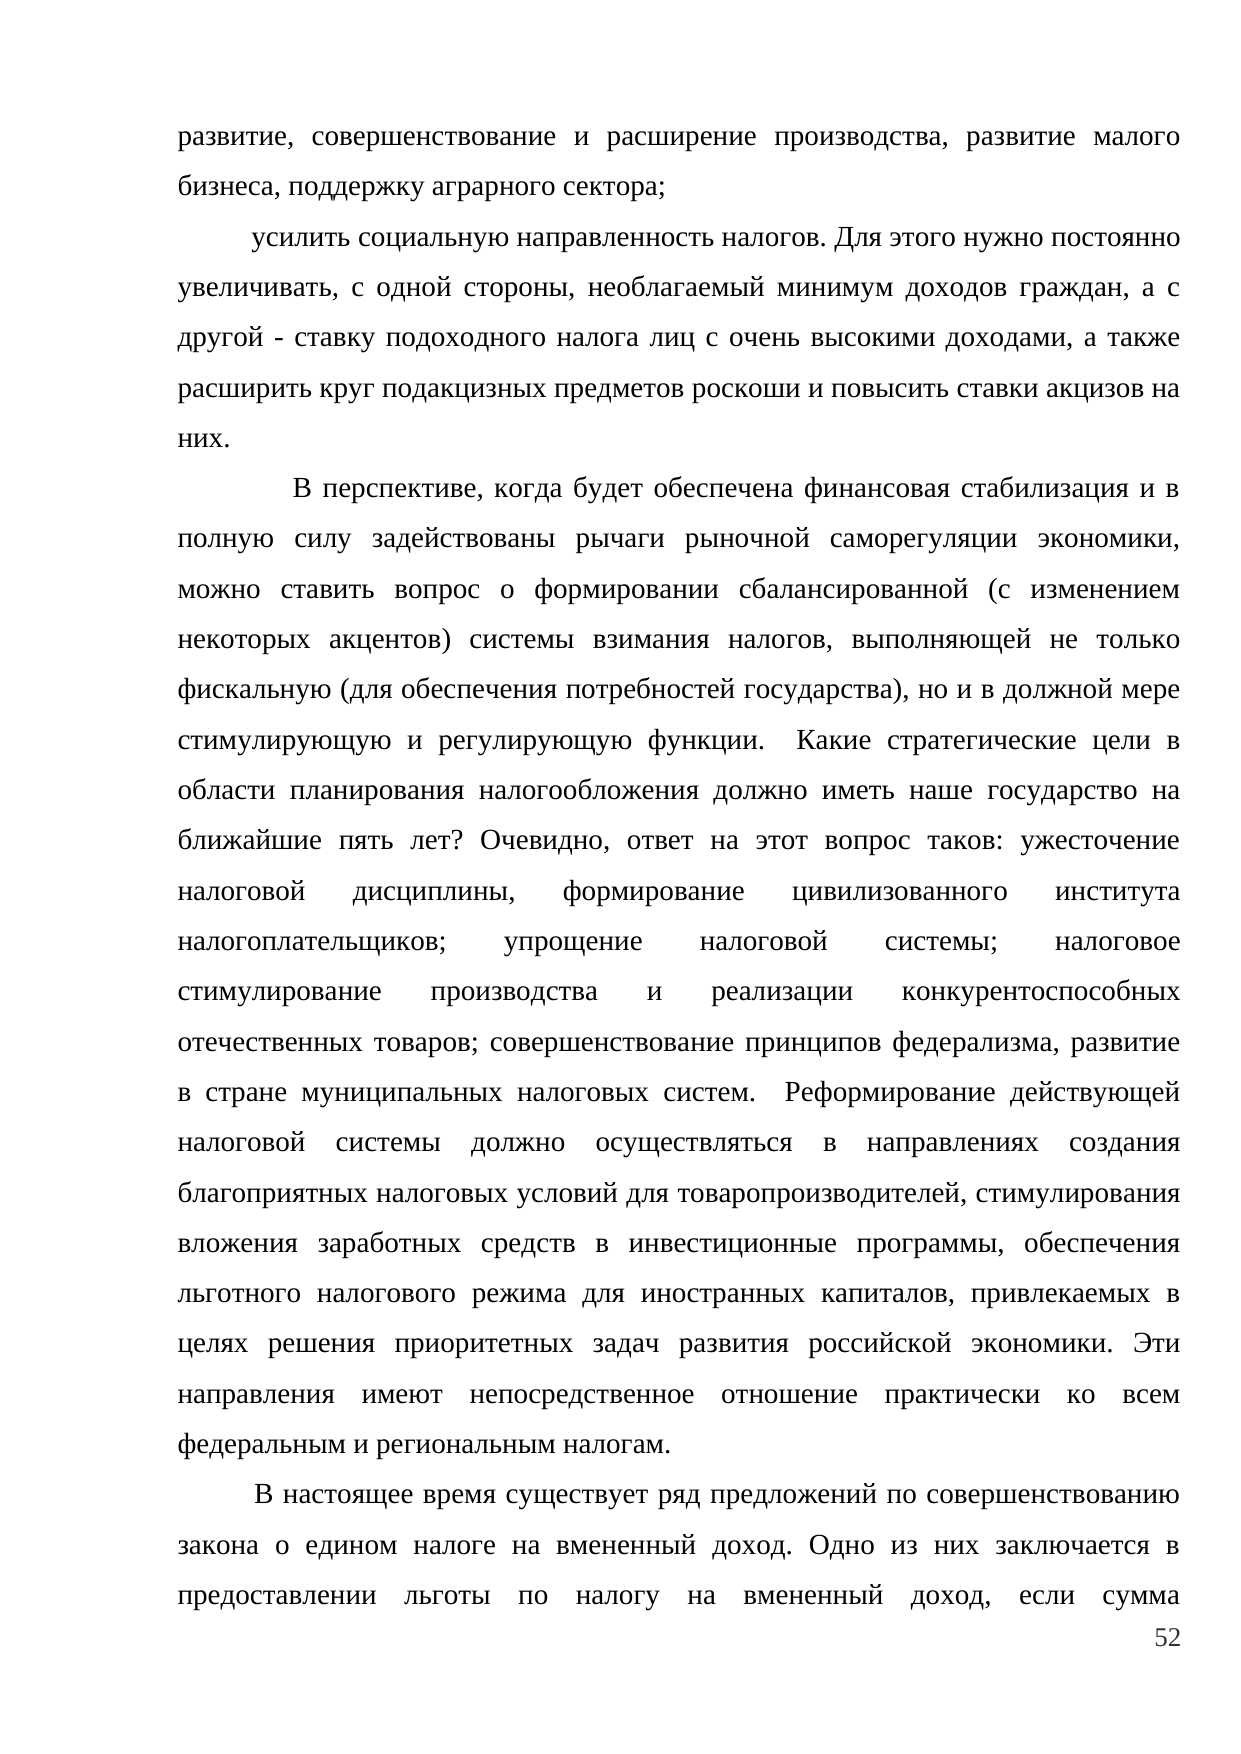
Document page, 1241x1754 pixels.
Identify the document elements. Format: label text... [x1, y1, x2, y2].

text усилить социальную направленность налогов. Для этого нужно постоянно увеличивать, с одной стороны, необлагаемый минимум доходов граждан, а с другой - ставку подоходного налога лиц с очень высокими доходами, а также расширить круг подакцизных предметов роскоши и повысить ставки акцизов на них. [177, 219, 1181, 453]
text В перспективе, когда будет обеспечена финансовая стабилизация и в полную силу задействованы рычаги рыночной саморегуляции экономики, можно ставить вопрос о формировании сбалансированной (с изменением некоторых акцентов) системы взимания налогов, выполняющей не только фискальную (для обеспечения потребностей государства), но и в должной мере стимулирующую и регулирующую функции. Какие стратегические цели в области планирования налогообложения должно иметь наше государство на ближайшие пять лет? Очевидно, ответ на этот вопрос таков: ужесточение налоговой дисциплины, формирование цивилизованного института налогоплательщиков; упрощение налоговой системы; налоговое стимулирование производства и реализации конкурентоспособных отечественных товаров; совершенствование принципов федерализма, развитие в стране муниципальных налоговых систем. Реформирование действующей налоговой системы должно осуществляться в направлениях создания благоприятных налоговых условий для товаропроизводителей, стимулирования вложения заработных средств в инвестиционные программы, обеспечения льготного налогового режима для иностранных капиталов, привлекаемых в целях решения приоритетных задач развития российской экономики. Эти направления имеют непосредственное отношение практически ко всем федеральным и региональным налогам. [177, 470, 1181, 1460]
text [177, 118, 1181, 202]
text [177, 1477, 1181, 1611]
